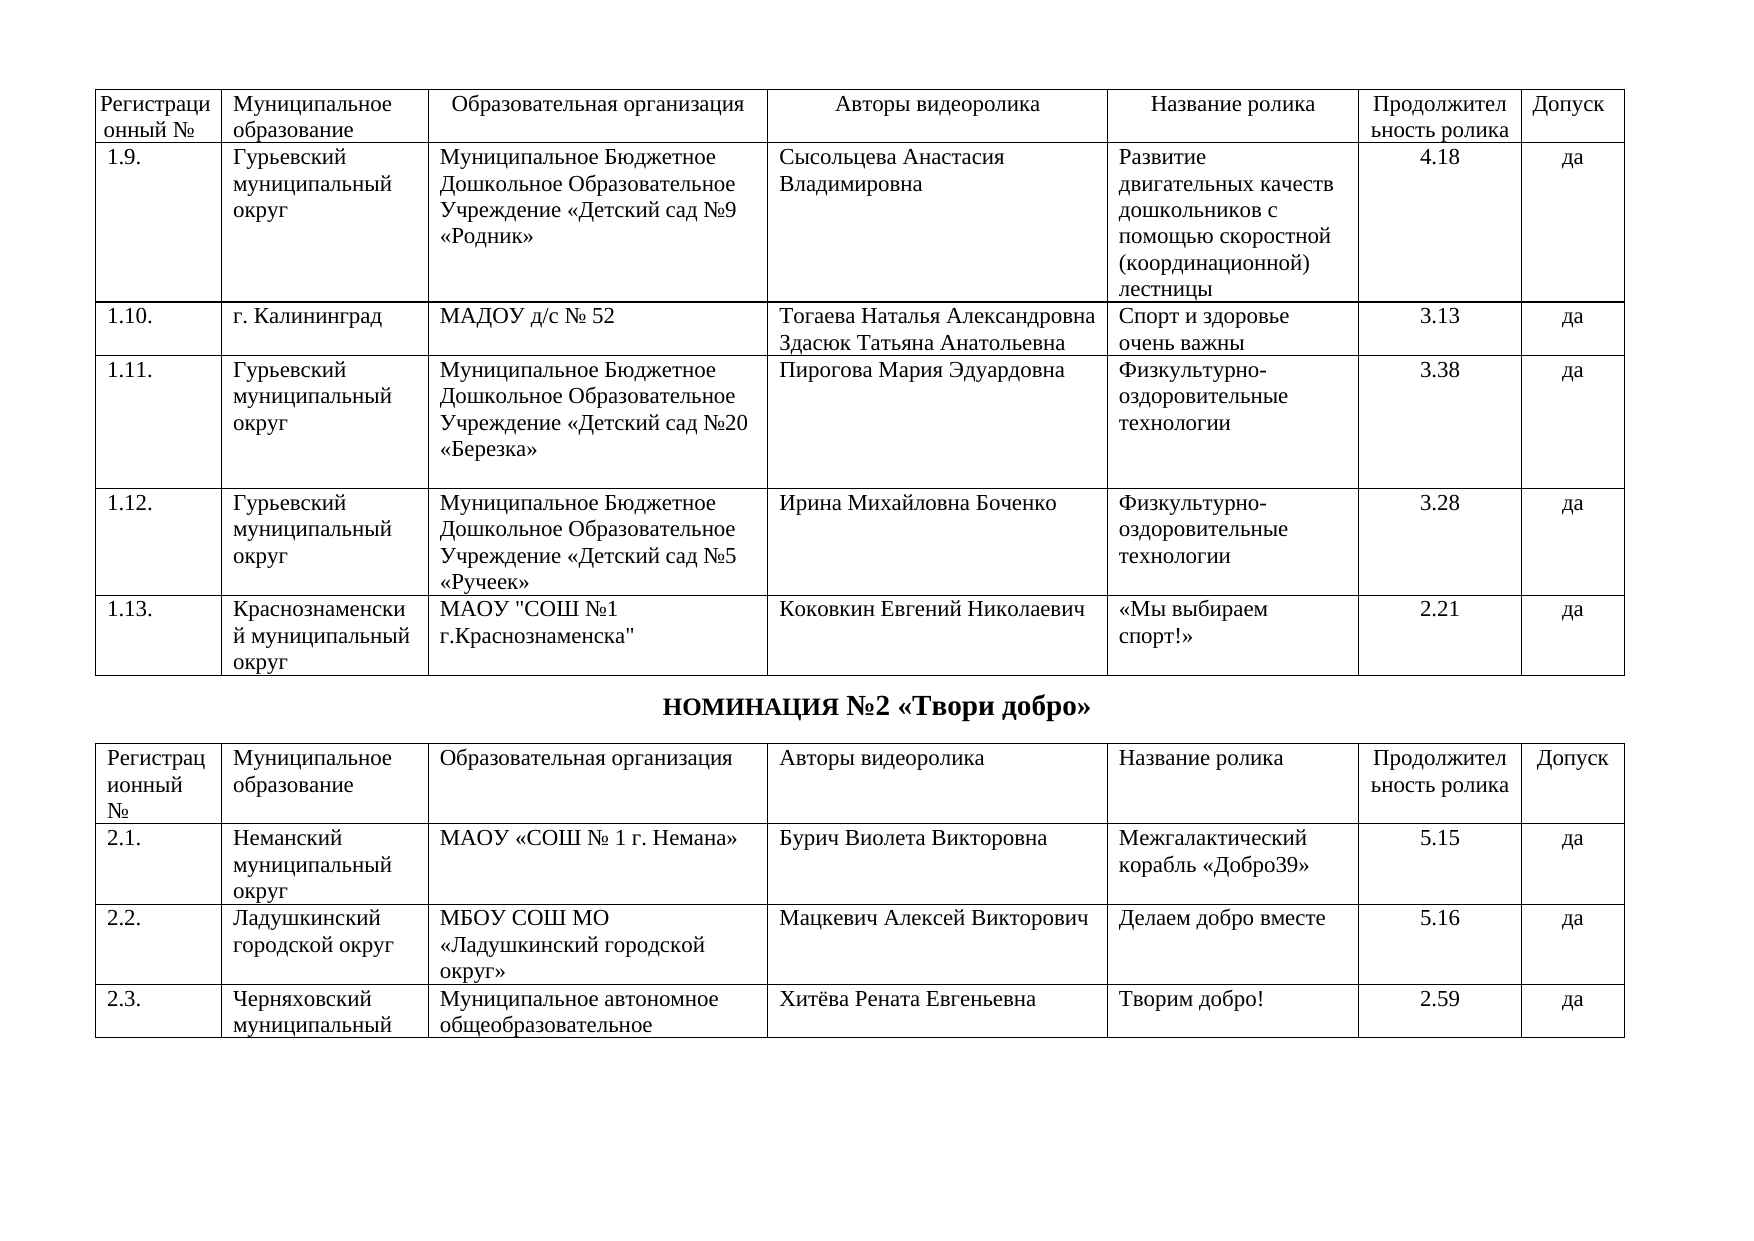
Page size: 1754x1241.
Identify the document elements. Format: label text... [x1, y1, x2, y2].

table_cell МАОУ «СОШ № 1 г. Немана» [429, 824, 767, 903]
table_cell 1.10. [96, 303, 221, 355]
table_cell 3.13 [1359, 303, 1521, 355]
table_cell 2.21 [1359, 596, 1521, 674]
table_cell Делаем добро вместе [1108, 905, 1358, 983]
table_cell Спорт и здоровье очень важны [1108, 303, 1358, 355]
table_cell г. Калининград [222, 303, 428, 355]
table_cell 1.12. [96, 489, 221, 594]
table_cell Пирогова Мария Эдуардовна [768, 356, 1107, 488]
table_cell Гурьевский муниципальный округ [222, 143, 428, 301]
table_header Продолжительность ролика [1359, 90, 1521, 142]
table_header Допуск [1522, 90, 1624, 142]
table_cell Коковкин Евгений Николаевич [768, 596, 1107, 674]
table_header Образовательная организация [429, 90, 767, 142]
table_header Продолжительность ролика [1359, 744, 1521, 823]
table_cell да [1522, 356, 1624, 488]
table_cell Муниципальное Бюджетное Дошкольное Образовательное Учреждение «Детский сад №9 «Родник» [429, 143, 767, 301]
table_cell Развитие двигательных качеств дошкольников с помощью скоростной (координационной) лестницы [1108, 143, 1358, 301]
table_cell «Мы выбираем спорт!» [1108, 596, 1358, 674]
table_cell МБОУ СОШ МО «Ладушкинский городской округ» [429, 905, 767, 983]
table_cell МАОУ "СОШ №1 г.Краснознаменска" [429, 596, 767, 674]
table_cell да [1522, 905, 1624, 983]
table_cell 2.59 [1359, 985, 1521, 1037]
table_cell Ирина Михайловна Боченко [768, 489, 1107, 594]
table_cell Физкультурно-оздоровительные технологии [1108, 356, 1358, 488]
table_cell Сысольцева Анастасия Владимировна [768, 143, 1107, 301]
table_cell 5.16 [1359, 905, 1521, 983]
text НОМИНАЦИЯ №2 «Твори добро» [118, 688, 1636, 722]
table_header Муниципальное образование [222, 90, 428, 142]
table_cell Физкультурно-оздоровительные технологии [1108, 489, 1358, 594]
table_cell да [1522, 824, 1624, 903]
table_cell 4.18 [1359, 143, 1521, 301]
table_cell да [1522, 303, 1624, 355]
table_cell 5.15 [1359, 824, 1521, 903]
table_cell да [1522, 596, 1624, 674]
table_cell Мацкевич Алексей Викторович [768, 905, 1107, 983]
table_cell 1.11. [96, 356, 221, 488]
table_cell 1.9. [96, 143, 221, 301]
table_cell Творим добро! [1108, 985, 1358, 1037]
table_cell МАДОУ д/с № 52 [429, 303, 767, 355]
table_cell Тогаева Наталья Александровна Здасюк Татьяна Анатольевна [768, 303, 1107, 355]
table_cell 3.28 [1359, 489, 1521, 594]
table_header Авторы видеоролика [768, 90, 1107, 142]
table_cell Муниципальное Бюджетное Дошкольное Образовательное Учреждение «Детский сад №20 «Березка» [429, 356, 767, 488]
table_cell Муниципальное Бюджетное Дошкольное Образовательное Учреждение «Детский сад №5 «Ручеек» [429, 489, 767, 594]
table_header Регистрационный № [96, 744, 221, 823]
table_header Допуск [1522, 744, 1624, 823]
table_cell Неманский муниципальный округ [222, 824, 428, 903]
table_cell Ладушкинский городской округ [222, 905, 428, 983]
table_header Название ролика [1108, 744, 1358, 823]
table_cell Краснознаменский муниципальный округ [222, 596, 428, 674]
table_header Муниципальное образование [222, 744, 428, 823]
table_header Название ролика [1108, 90, 1358, 142]
table_cell да [1522, 489, 1624, 594]
table_cell Бурич Виолета Викторовна [768, 824, 1107, 903]
table_cell 1.13. [96, 596, 221, 674]
table_cell да [1522, 985, 1624, 1037]
table_cell 2.1. [96, 824, 221, 903]
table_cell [222, 985, 428, 1037]
table_cell да [1522, 143, 1624, 301]
table_cell Гурьевский муниципальный округ [222, 356, 428, 488]
table_cell Гурьевский муниципальный округ [222, 489, 428, 594]
table_cell 3.38 [1359, 356, 1521, 488]
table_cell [768, 985, 1107, 1037]
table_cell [429, 985, 767, 1037]
table_header Образовательная организация [429, 744, 767, 823]
table_header Регистрационный № [96, 90, 221, 142]
table_cell 2.3. [96, 985, 221, 1037]
table_header Авторы видеоролика [768, 744, 1107, 823]
table_cell Межгалактический корабль «Добро39» [1108, 824, 1358, 903]
table_cell 2.2. [96, 905, 221, 983]
